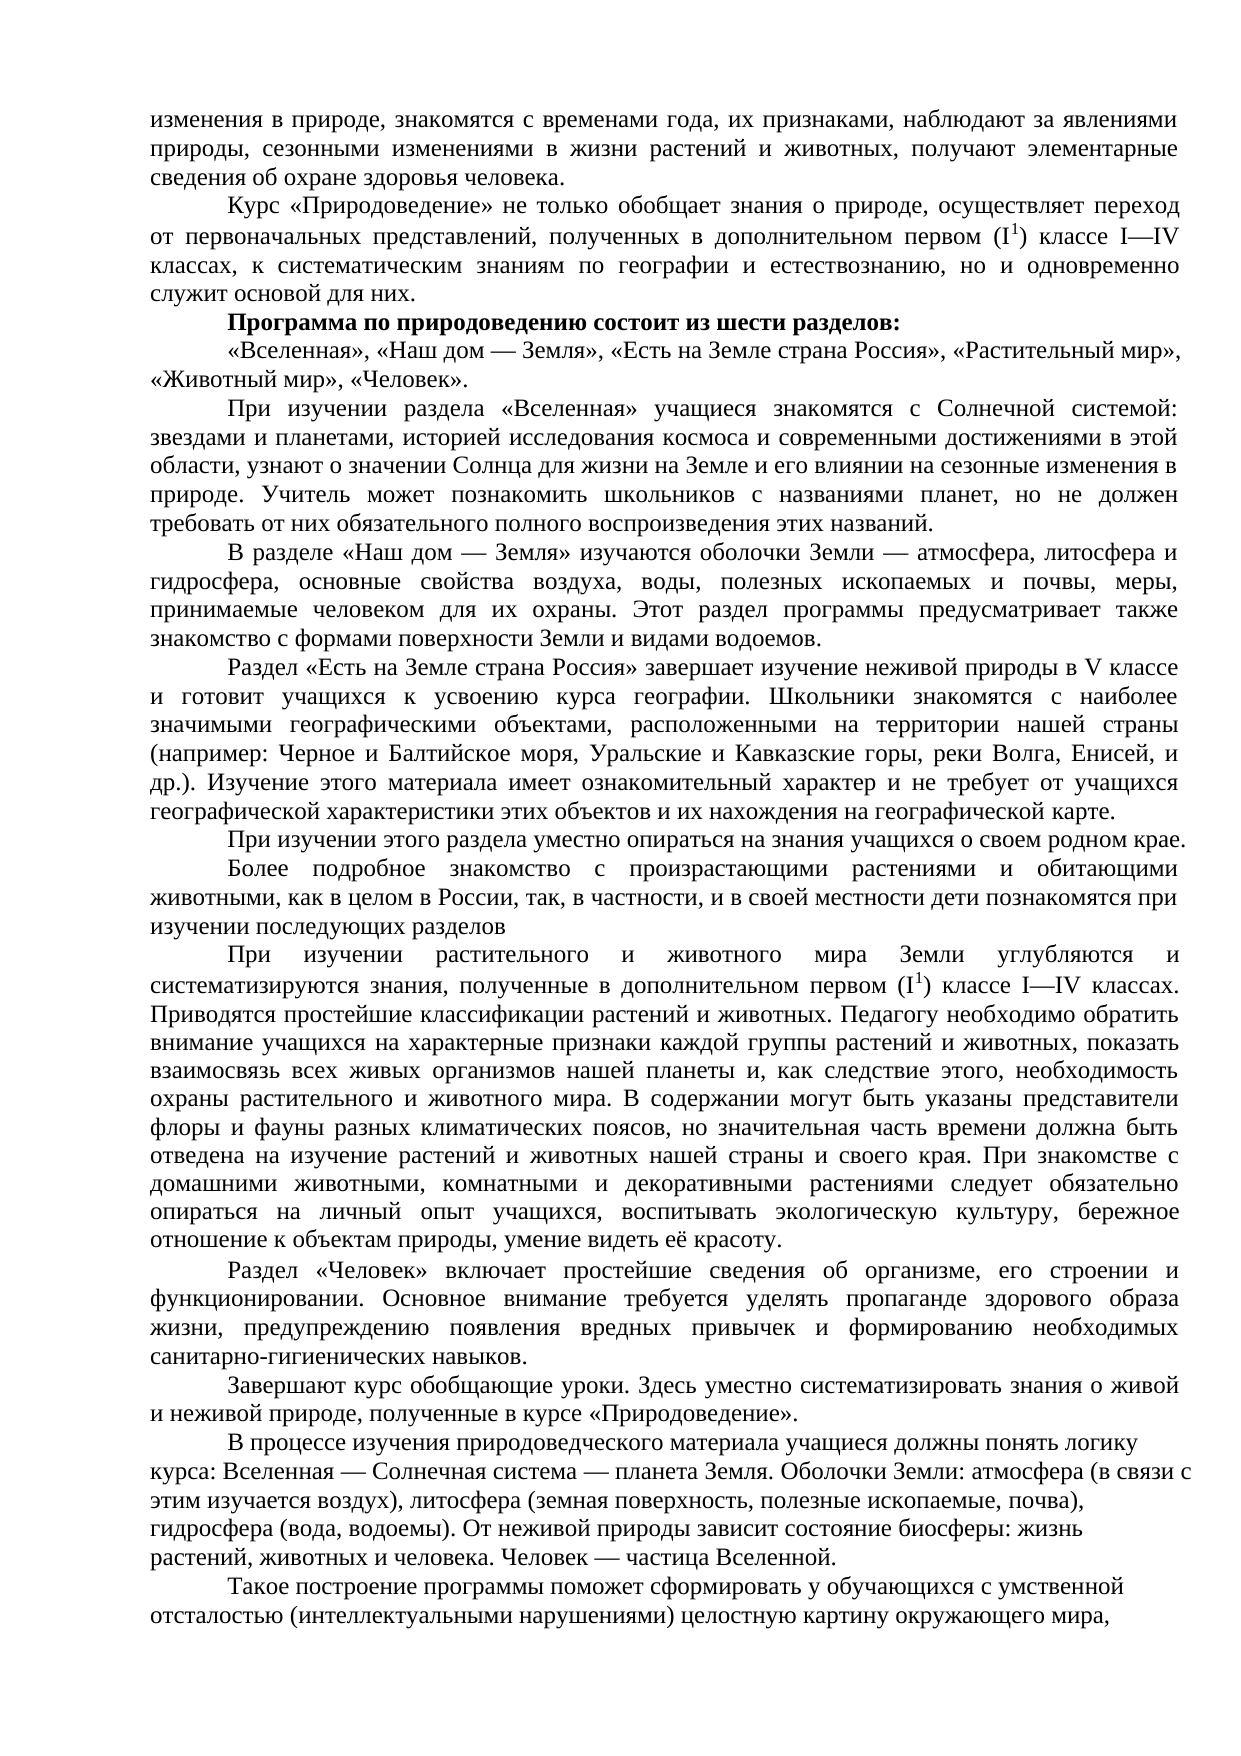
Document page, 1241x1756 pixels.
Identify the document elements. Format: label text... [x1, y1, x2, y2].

text При изучении растительного и животного мира Земли углубляются и систематизируются знания, полученные в дополнительном первом (I1) классе I—IV классах. Приводятся простейшие классификации растений и животных. Педагогу необходимо обратить внимание учащихся на характерные признаки каждой группы растений и животных, показать взаимосвязь всех живых организмов нашей планеты и, как следствие этого, необходимость охраны растительного и животного мира. В содержании могут быть указаны представители флоры и фауны разных климатических поясов, но значительная часть времени должна быть отведена на изучение растений и животных нашей страны и своего края. При знакомстве с домашними животными, комнатными и декоративными растениями следует обязательно опираться на личный опыт учащихся, воспитывать экологическую культуру, бережное отношение к объектам природы, умение видеть её красоту. [150, 940, 1179, 1253]
text Такое построение программы поможет сформировать у обучающихся с умственной отсталостью (интеллектуальными нарушениями) целостную картину окружающего мира, [150, 1571, 1192, 1628]
text Завершают курс обобщающие уроки. Здесь уместно систематизировать знания о живой и неживой природе, полученные в курсе «Природоведение». [150, 1370, 1179, 1427]
text гидросфера (вода, водоемы). От неживой природы зависит состояние биосферы: жизнь растений, животных и человека. Человек — частица Вселенной. [150, 1513, 1179, 1571]
text «Животный мир», «Человек». [150, 364, 1192, 393]
text Курс «Природоведение» не только обобщает знания о природе, осуществляет переход от первоначальных представлений, полученных в дополнительном первом (I1) классе I—IV классах, к систематическим знаниям по географии и естествознанию, но и одновременно служит основой для них. [150, 191, 1179, 307]
subtitle Программа по природоведению состоит из шести разделов: [227, 307, 1192, 336]
text изменения в природе, знакомятся с временами года, их признаками, наблюдают за явлениями природы, сезонными изменениями в жизни растений и животных, получают элементарные сведения об охране здоровья человека. [150, 104, 1179, 190]
text При изучении этого раздела уместно опираться на знания учащихся о своем родном крае. [227, 824, 1192, 853]
text Раздел «Человек» включает простейшие сведения об организме, его строении и функционировании. Основное внимание требуется уделять пропаганде здорового образа жизни, предупреждению появления вредных привычек и формированию необходимых санитарно-гигиенических навыков. [150, 1255, 1179, 1370]
text «Вселенная», «Наш дом — Земля», «Есть на Земле страна Россия», «Растительный мир», [227, 336, 1192, 364]
text Более подробное знакомство с произрастающими растениями и обитающими животными, как в целом в России, так, в частности, и в своей местности дети познакомятся при изучении последующих разделов [150, 853, 1179, 939]
text При изучении раздела «Вселенная» учащиеся знакомятся с Солнечной системой: звездами и планетами, историей исследования космоса и современными достижениями в этой области, узнают о значении Солнца для жизни на Земле и его влиянии на сезонные изменения в природе. Учитель может познакомить школьников с названиями планет, но не должен требовать от них обязательного полного воспроизведения этих названий. [150, 393, 1178, 537]
text В процессе изучения природоведческого материала учащиеся должны понять логику курса: Вселенная — Солнечная система — планета Земля. Оболочки Земли: атмосфера (в связи с этим изучается воздух), литосфера (земная поверхность, полезные ископаемые, почва), [150, 1427, 1192, 1513]
text В разделе «Наш дом — Земля» изучаются оболочки Земли — атмосфера, литосфера и гидросфера, основные свойства воздуха, воды, полезных ископаемых и почвы, меры, принимаемые человеком для их охраны. Этот раздел программы предусматривает также знакомство с формами поверхности Земли и видами водоемов. [150, 537, 1179, 652]
text Раздел «Есть на Земле страна Россия» завершает изучение неживой природы в V классе и готовит учащихся к усвоению курса географии. Школьники знакомятся с наиболее значимыми географическими объектами, расположенными на территории нашей страны (например: Черное и Балтийское моря, Уральские и Кавказские горы, реки Волга, Енисей, и др.). Изучение этого материала имеет ознакомительный характер и не требует от учащихся географической характеристики этих объектов и их нахождения на географической карте. [150, 652, 1179, 824]
